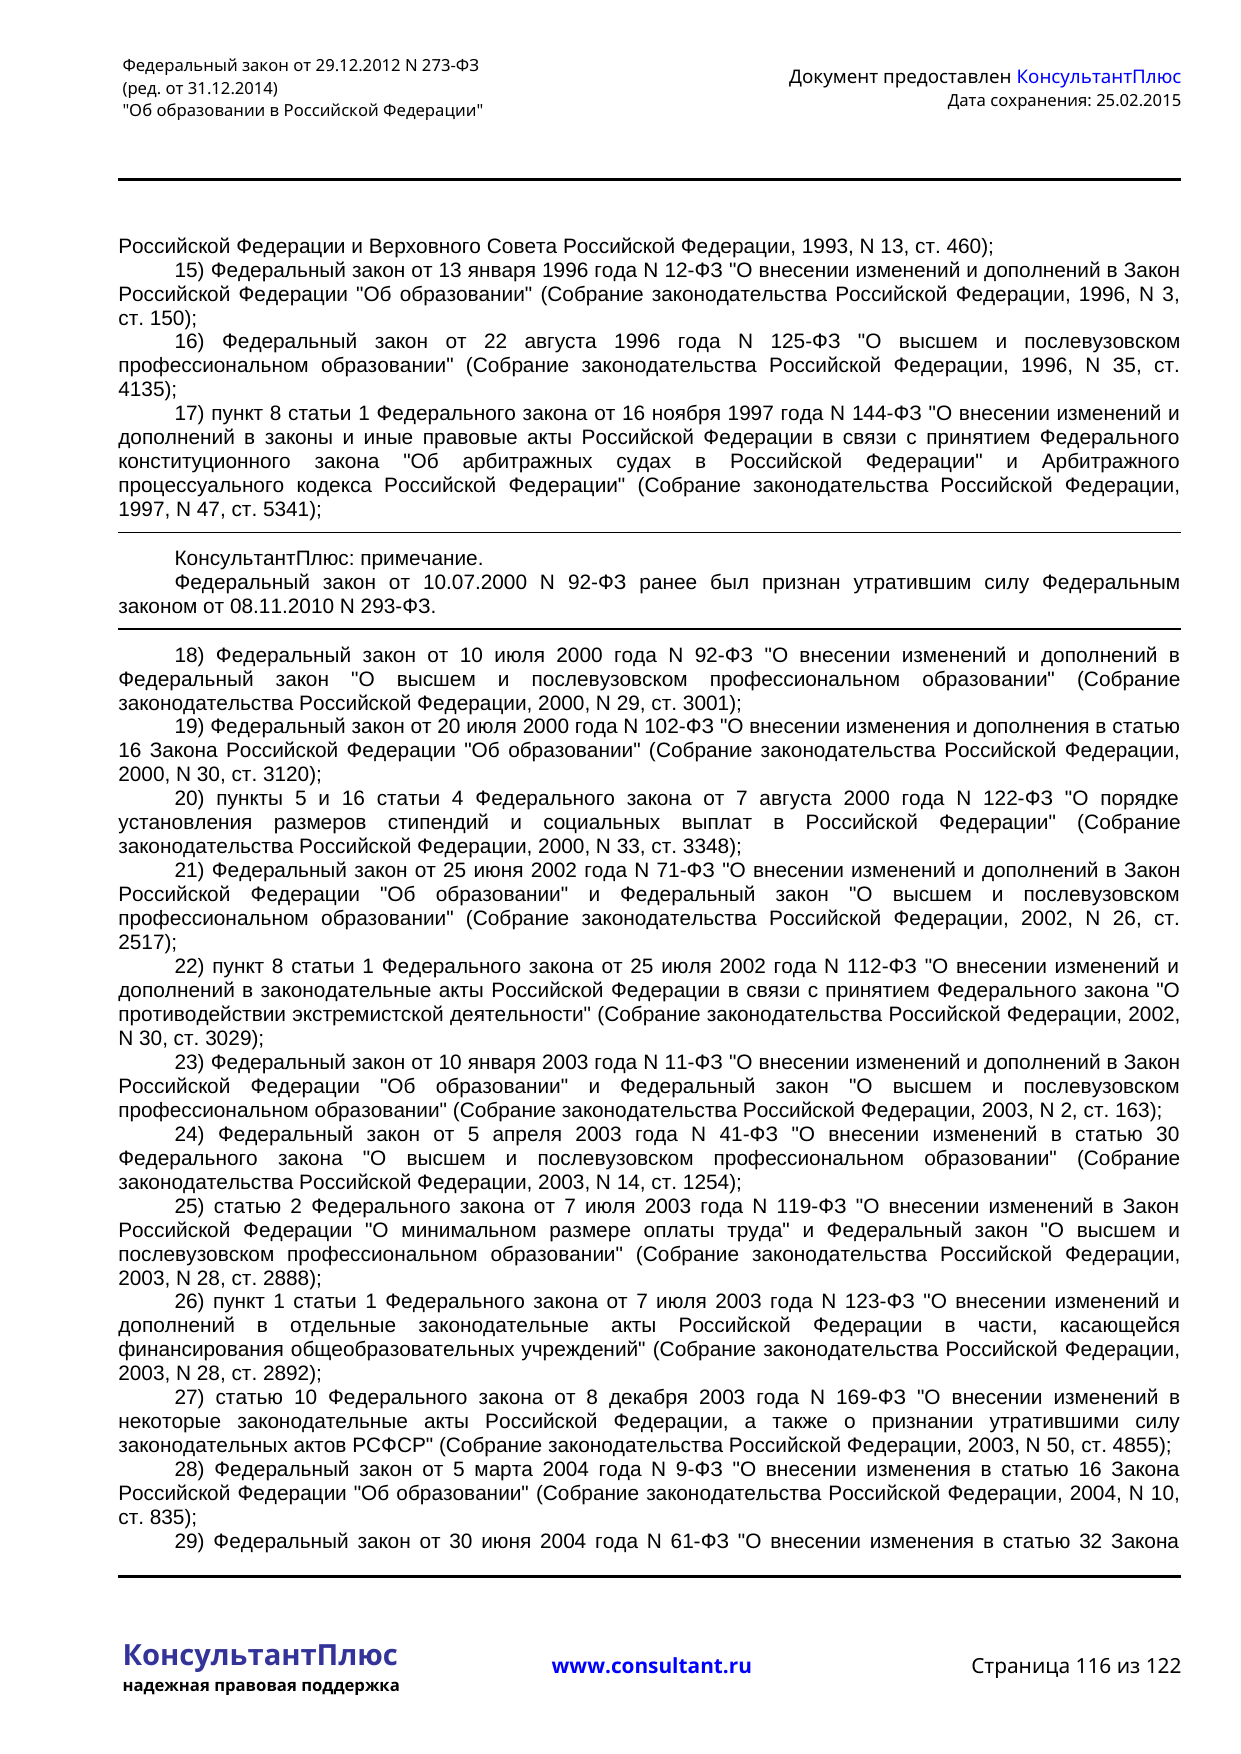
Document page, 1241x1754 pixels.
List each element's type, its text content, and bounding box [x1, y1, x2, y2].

text 26) пункт 1 статьи 1 Федерального закона от 7 июля 2003 года N 123-ФЗ "О внесении изменений и дополнений в отдельные законодательные акты Российской Федерации в части, касающейся финансирования общеобразовательных учреждений" (Собрание законодательства Российской Федерации, 2003, N 28, ст. 2892); [118, 1289, 1181, 1385]
text КонсультантПлюс: примечание. [118, 546, 1181, 570]
text 16) Федеральный закон от 22 августа 1996 года N 125-ФЗ "О высшем и послевузовском профессиональном образовании" (Собрание законодательства Российской Федерации, 1996, N 35, ст. 4135); [118, 329, 1181, 401]
text 19) Федеральный закон от 20 июля 2000 года N 102-ФЗ "О внесении изменения и дополнения в статью 16 Закона Российской Федерации "Об образовании" (Собрание законодательства Российской Федерации, 2000, N 30, ст. 3120); [118, 714, 1181, 786]
text 21) Федеральный закон от 25 июня 2002 года N 71-ФЗ "О внесении изменений и дополнений в Закон Российской Федерации "Об образовании" и Федеральный закон "О высшем и послевузовском профессиональном образовании" (Собрание законодательства Российской Федерации, 2002, N 26, ст. 2517); [118, 858, 1181, 954]
text 25) статью 2 Федерального закона от 7 июля 2003 года N 119-ФЗ "О внесении изменений в Закон Российской Федерации "О минимальном размере оплаты труда" и Федеральный закон "О высшем и послевузовском профессиональном образовании" (Собрание законодательства Российской Федерации, 2003, N 28, ст. 2888); [118, 1193, 1181, 1289]
text 23) Федеральный закон от 10 января 2003 года N 11-ФЗ "О внесении изменений и дополнений в Закон Российской Федерации "Об образовании" и Федеральный закон "О высшем и послевузовском профессиональном образовании" (Собрание законодательства Российской Федерации, 2003, N 2, ст. 163); [118, 1050, 1181, 1122]
text 22) пункт 8 статьи 1 Федерального закона от 25 июля 2002 года N 112-ФЗ "О внесении изменений и дополнений в законодательные акты Российской Федерации в связи с принятием Федерального закона "О противодействии экстремистской деятельности" (Собрание законодательства Российской Федерации, 2002, N 30, ст. 3029); [118, 954, 1181, 1050]
text Федеральный закон от 10.07.2000 N 92-ФЗ ранее был признан утратившим силу Федеральным законом от 08.11.2010 N 293-ФЗ. [118, 570, 1181, 618]
text 15) Федеральный закон от 13 января 1996 года N 12-ФЗ "О внесении изменений и дополнений в Закон Российской Федерации "Об образовании" (Собрание законодательства Российской Федерации, 1996, N 3, ст. 150); [118, 257, 1181, 329]
text 17) пункт 8 статьи 1 Федерального закона от 16 ноября 1997 года N 144-ФЗ "О внесении изменений и дополнений в законы и иные правовые акты Российской Федерации в связи с принятием Федерального конституционного закона "Об арбитражных судах в Российской Федерации" и Арбитражного процессуального кодекса Российской Федерации" (Собрание законодательства Российской Федерации, 1997, N 47, ст. 5341); [118, 401, 1181, 521]
text 18) Федеральный закон от 10 июля 2000 года N 92-ФЗ "О внесении изменений и дополнений в Федеральный закон "О высшем и послевузовском профессиональном образовании" (Собрание законодательства Российской Федерации, 2000, N 29, ст. 3001); [118, 642, 1181, 714]
text 27) статью 10 Федерального закона от 8 декабря 2003 года N 169-ФЗ "О внесении изменений в некоторые законодательные акты Российской Федерации, а также о признании утратившими силу законодательных актов РСФСР" (Собрание законодательства Российской Федерации, 2003, N 50, ст. 4855); [118, 1385, 1181, 1457]
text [118, 1529, 1181, 1553]
text 20) пункты 5 и 16 статьи 4 Федерального закона от 7 августа 2000 года N 122-ФЗ "О порядке установления размеров стипендий и социальных выплат в Российской Федерации" (Собрание законодательства Российской Федерации, 2000, N 33, ст. 3348); [118, 786, 1181, 858]
text 24) Федеральный закон от 5 апреля 2003 года N 41-ФЗ "О внесении изменений в статью 30 Федерального закона "О высшем и послевузовском профессиональном образовании" (Собрание законодательства Российской Федерации, 2003, N 14, ст. 1254); [118, 1122, 1181, 1193]
text 28) Федеральный закон от 5 марта 2004 года N 9-ФЗ "О внесении изменения в статью 16 Закона Российской Федерации "Об образовании" (Собрание законодательства Российской Федерации, 2004, N 10, ст. 835); [118, 1457, 1181, 1529]
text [118, 233, 1181, 257]
